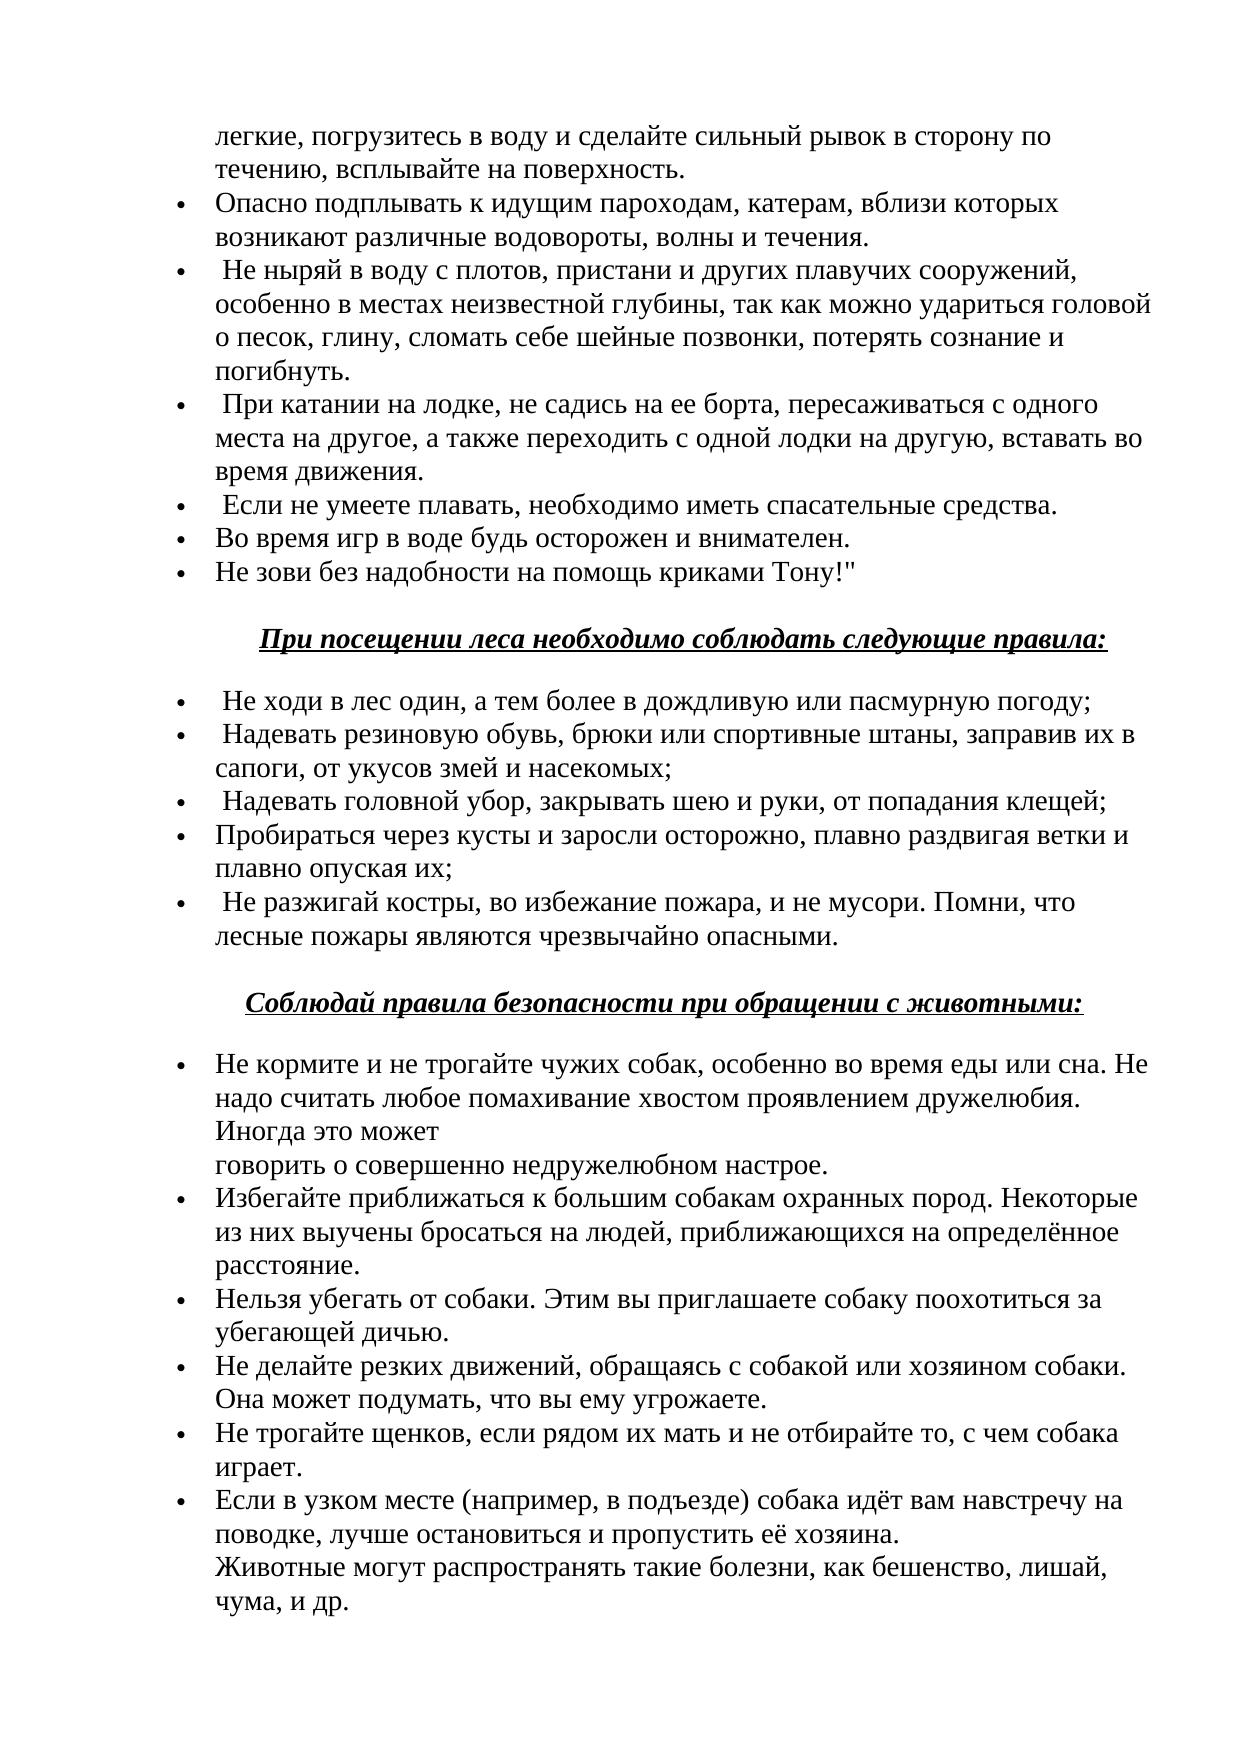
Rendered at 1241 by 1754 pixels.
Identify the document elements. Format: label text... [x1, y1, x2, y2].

text При посещении леса необходимо соблюдать следующие правила: [177, 588, 1152, 655]
list Во время игр в воде будь осторожен и внимателен. [177, 521, 1152, 554]
list Если в узком месте (например, в подъезде) собака идёт вам навстречу на поводке, лучше остановиться и пропустить её хозяина. Животные могут распространять такие болезни, как бешенство, лишай, чума, и др. [177, 1482, 1152, 1616]
list Не разжигай костры, во избежание пожара, и не мусори. Помни, что лесные пожары являются чрезвычайно опасными. [177, 884, 1152, 951]
list Не кормите и не трогайте чужих собак, особенно во время еды или сна. Не надо считать любое помахивание хвостом проявлением дружелюбия. Иногда это может говорить о совершенно недружелюбном настрое. [177, 1046, 1152, 1180]
list Не ныряй в воду с плотов, пристани и других плавучих сооружений, особенно в местах неизвестной глубины, так как можно удариться головой о песок, глину, сломать себе шейные позвонки, потерять сознание и погибнуть. [177, 252, 1152, 386]
list Опасно подплывать к идущим пароходам, катерам, вблизи которых возникают различные водовороты, волны и течения. [177, 185, 1152, 252]
list Не делайте резких движений, обращаясь с собакой или хозяином собаки. Она может подумать, что вы ему угрожаете. [177, 1348, 1152, 1415]
list При катании на лодке, не садись на ее борта, пересаживаться с одного места на другое, а также переходить с одной лодки на другую, вставать во время движения. [177, 386, 1152, 487]
text Соблюдай правила безопасности при обращении с животными: [177, 951, 1152, 1018]
list Пробираться через кусты и заросли осторожно, плавно раздвигая ветки и плавно опуская их; [177, 817, 1152, 884]
list Не ходи в лес один, а тем более в дождливую или пасмурную погоду; [177, 683, 1152, 716]
list Если не умеете плавать, необходимо иметь спасательные средства. [177, 487, 1152, 521]
list Не трогайте щенков, если рядом их мать и не отбирайте то, с чем собака играет. [177, 1415, 1152, 1482]
list Нельзя убегать от собаки. Этим вы приглашаете собаку поохотиться за убегающей дичью. [177, 1281, 1152, 1348]
list Надевать резиновую обувь, брюки или спортивные штаны, заправив их в сапоги, от укусов змей и насекомых; [177, 716, 1152, 783]
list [177, 118, 1152, 185]
list Не зови без надобности на помощь криками Тону!" [177, 554, 1152, 588]
list Избегайте приближаться к большим собакам охранных пород. Некоторые из них выучены бросаться на людей, приближающихся на определённое расстояние. [177, 1180, 1152, 1281]
list Надевать головной убор, закрывать шею и руки, от попадания клещей; [177, 783, 1152, 817]
